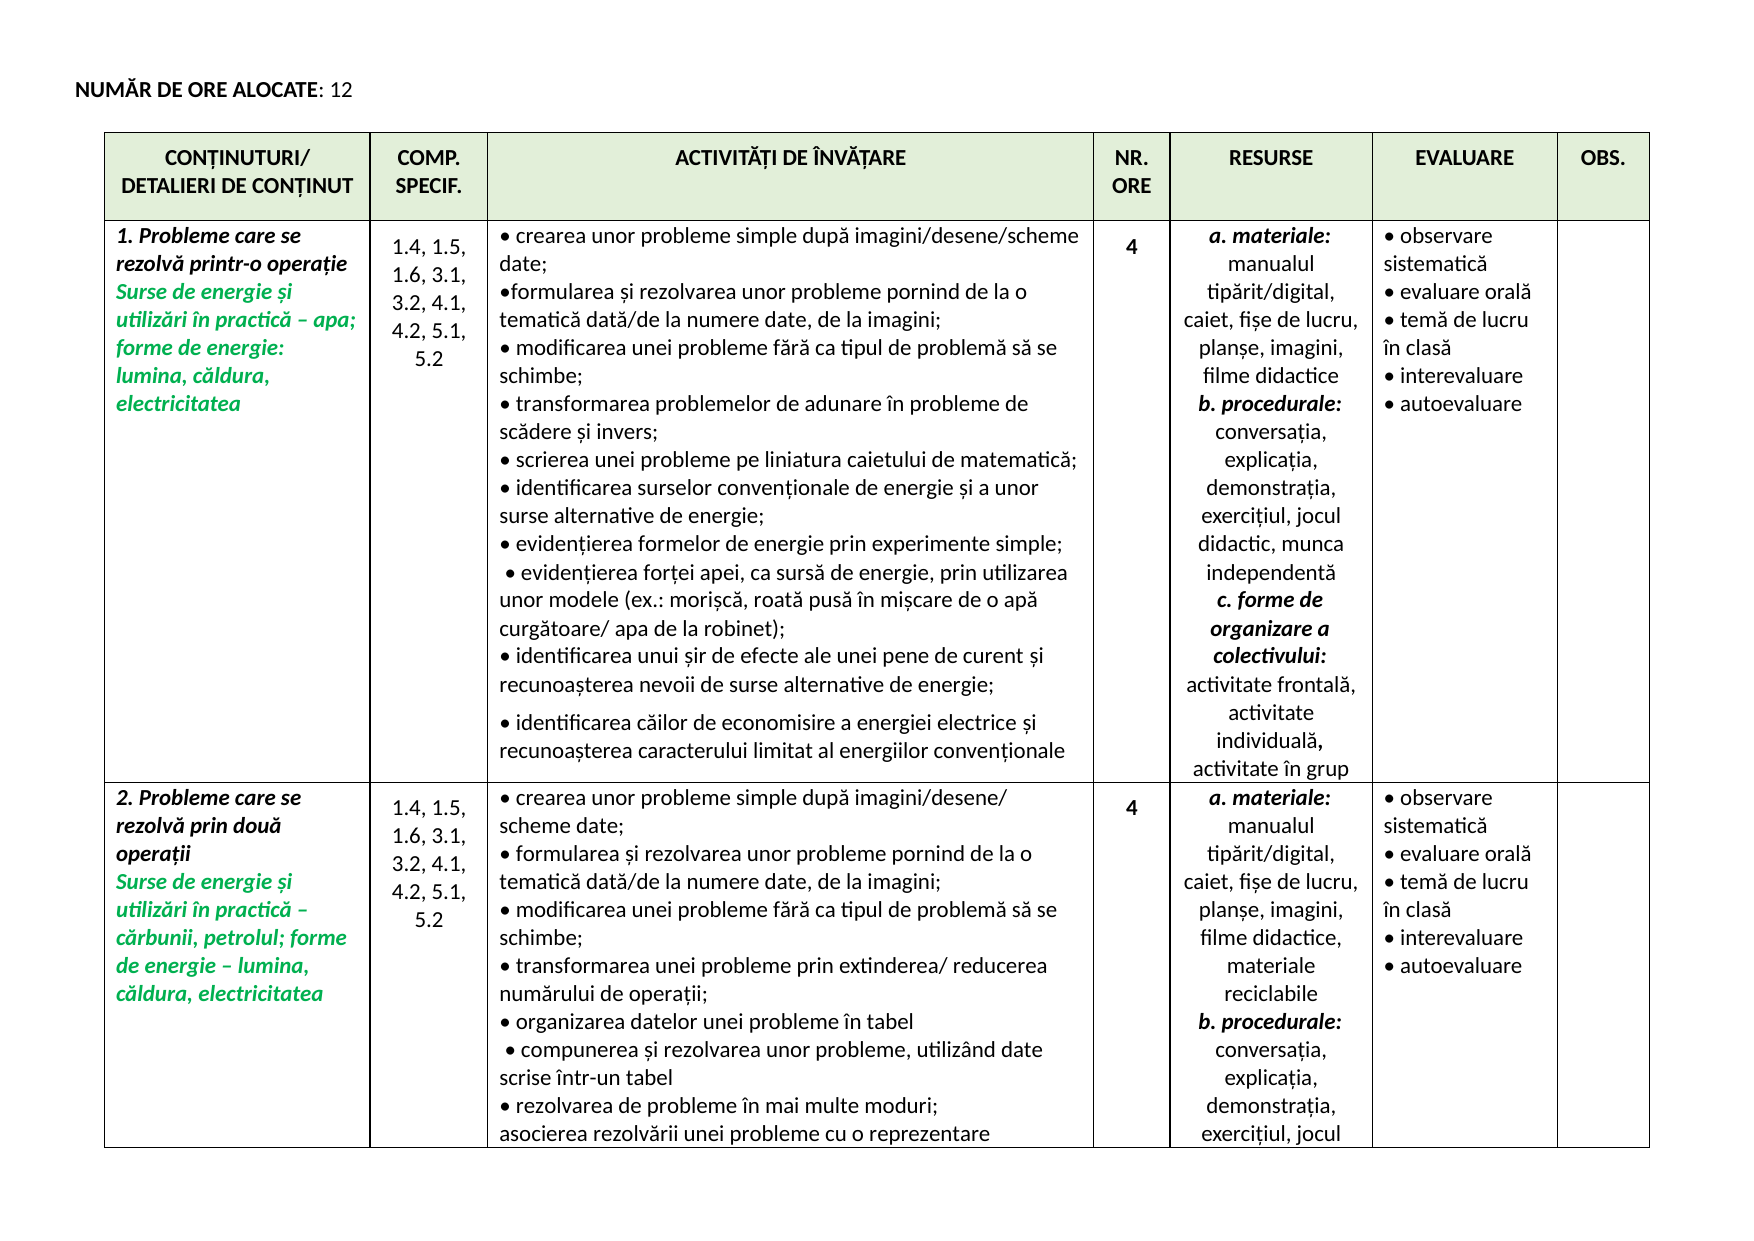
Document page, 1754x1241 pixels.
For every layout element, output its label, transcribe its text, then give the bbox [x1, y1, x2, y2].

table_cell [1558, 221, 1649, 782]
text NUMĂR DE ORE ALOCATE: 12 [75, 75, 1679, 103]
table_cell a. materiale: manualul tipărit/digital, caiet, fişe de lucru, planșe, imagini, filme didactice b. procedurale: conversaţia, explicaţia, demonstraţia, exerciţiul, jocul didactic, munca independentă c. forme de organizare a colectivului: activitate frontală, activitate individuală, activitate în grup [1171, 221, 1372, 782]
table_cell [371, 783, 487, 1147]
table_cell 1. Probleme care se rezolvă printr-o operație Surse de energie și utilizări în practică – apa; forme de energie: lumina, căldura, electricitatea [105, 221, 369, 782]
table_cell [1558, 783, 1649, 1147]
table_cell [1171, 783, 1372, 1147]
table_header OBS. [1558, 133, 1649, 220]
table_cell • observare sistematică • evaluare orală • temă de lucru în clasă • interevaluare • autoevaluare [1373, 221, 1557, 782]
table_cell 4 [1094, 783, 1169, 1147]
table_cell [1373, 783, 1557, 1147]
table_cell • crearea unor probleme simple după imagini/desene/scheme date; •formularea şi rezolvarea unor probleme pornind de la o tematică dată/de la numere date, de la imagini; • modificarea unei probleme fără ca tipul de problemă să se schimbe; • transformarea problemelor de adunare în probleme de scădere şi invers; • scrierea unei probleme pe liniatura caietului de matematică; • identificarea surselor convenţionale de energie şi a unor surse alternative de energie; • evidenţierea formelor de energie prin experimente simple; • evidenţierea forţei apei, ca sursă de energie, prin utilizarea unor modele (ex.: morişcă, roată pusă în mişcare de o apă curgătoare/ apa de la robinet); • identificarea unui şir de efecte ale unei pene de curent şi recunoaşterea nevoii de surse alternative de energie; • identificarea căilor de economisire a energiei electrice şi recunoaşterea caracterului limitat al energiilor convenţionale [488, 221, 1093, 782]
table_header EVALUARE [1373, 133, 1557, 220]
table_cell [105, 783, 369, 1147]
table_header COMP. SPECIF. [371, 133, 487, 220]
table_cell 1.4, 1.5, 1.6, 3.1, 3.2, 4.1, 4.2, 5.1, 5.2 [371, 221, 487, 782]
table_header NR. ORE [1094, 133, 1169, 220]
table_cell 4 [1094, 221, 1169, 782]
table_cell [488, 783, 1093, 1147]
table_header CONȚINUTURI/ DETALIERI DE CONȚINUT [105, 133, 369, 220]
table_header RESURSE [1171, 133, 1372, 220]
table_header ACTIVITĂȚI DE ÎNVĂȚARE [488, 133, 1093, 220]
